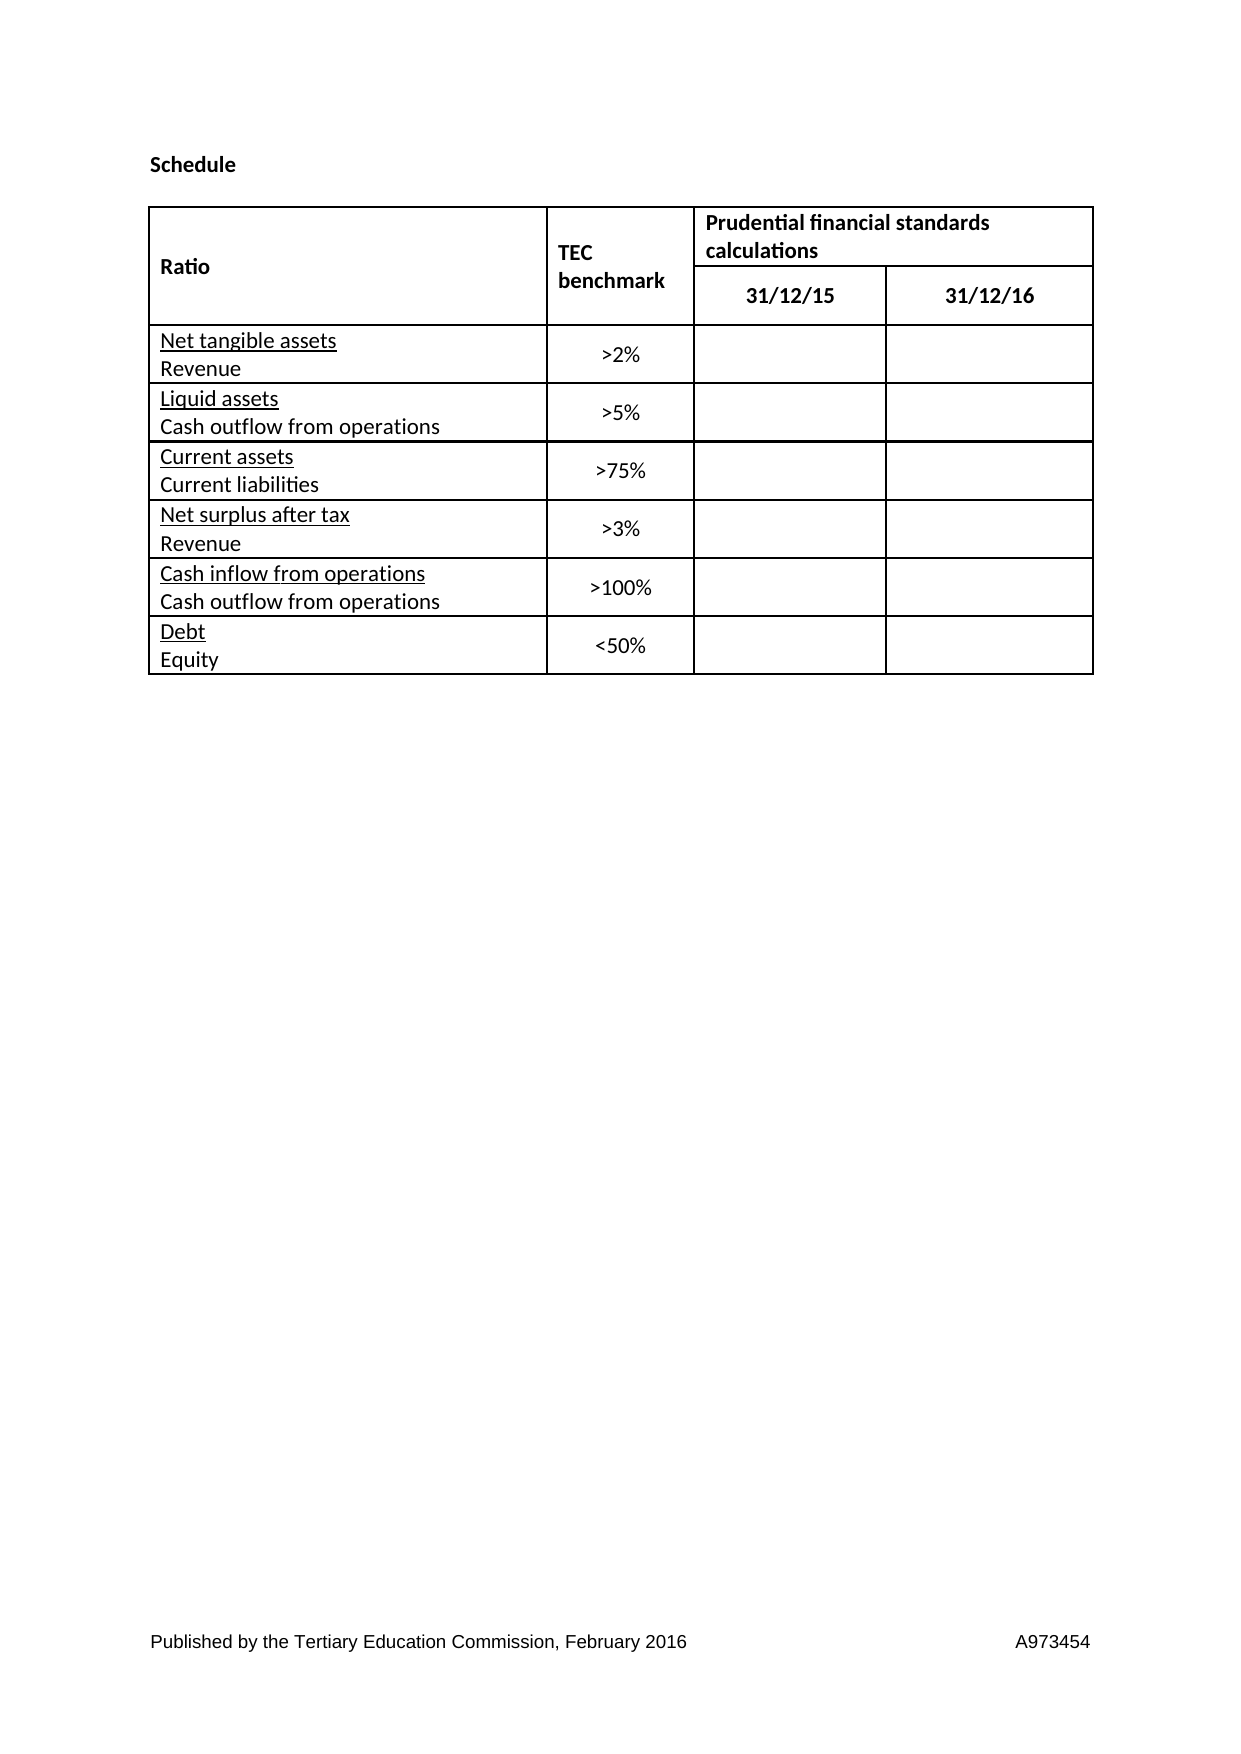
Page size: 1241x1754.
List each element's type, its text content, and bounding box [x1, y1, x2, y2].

table_cell [887, 617, 1092, 673]
table_cell >3% [548, 501, 693, 557]
table_cell [887, 443, 1092, 498]
table_cell Liquid assets Cash outflow from operations [150, 384, 546, 440]
table_cell >100% [548, 559, 693, 615]
table_cell >5% [548, 384, 693, 440]
table_cell Cash inflow from operations Cash outflow from operations [150, 559, 546, 615]
table_cell >75% [548, 443, 693, 498]
table_cell [887, 501, 1092, 557]
table_cell [695, 617, 885, 673]
table_cell Net tangible assets Revenue [150, 326, 546, 382]
table_cell [887, 559, 1092, 615]
table_cell [695, 443, 885, 498]
table_header Prudential financial standards calculations [695, 208, 1092, 265]
table_cell [695, 559, 885, 615]
table_header TEC benchmark [548, 208, 693, 324]
table_cell >2% [548, 326, 693, 382]
text Schedule [150, 150, 1090, 178]
table_cell Debt Equity [150, 617, 546, 673]
table_cell [887, 326, 1092, 382]
table_cell 31/12/16 [887, 267, 1092, 324]
table_cell [887, 384, 1092, 440]
table_cell Current assets Current liabilities [150, 443, 546, 498]
table_cell [695, 384, 885, 440]
table_cell Net surplus after tax Revenue [150, 501, 546, 557]
table_header Ratio [150, 208, 546, 324]
table_cell 31/12/15 [695, 267, 885, 324]
table_cell [695, 326, 885, 382]
table_cell <50% [548, 617, 693, 673]
table_cell [695, 501, 885, 557]
